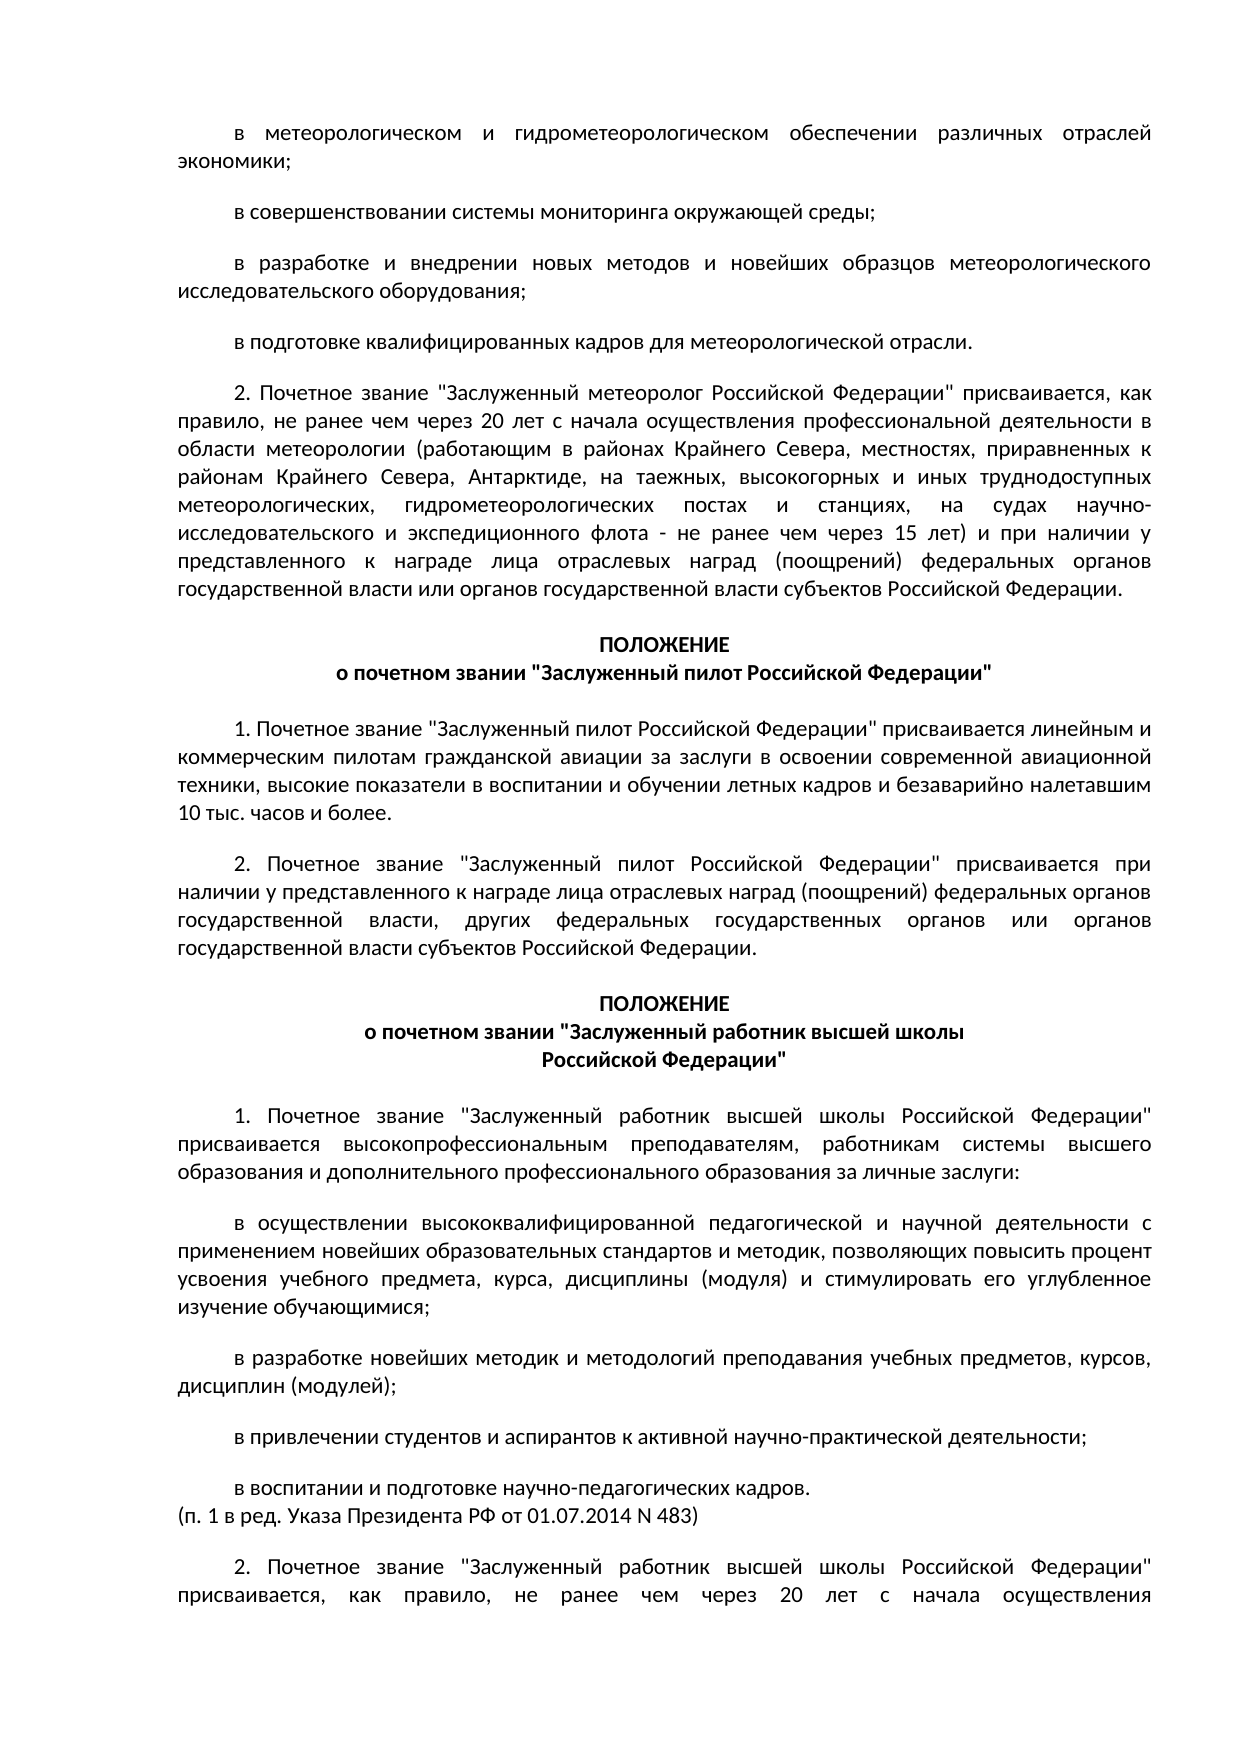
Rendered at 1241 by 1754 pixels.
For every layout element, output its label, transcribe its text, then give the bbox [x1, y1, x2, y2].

title о почетном звании "Заслуженный пилот Российской Федерации" [177, 658, 1152, 686]
text в подготовке квалифицированных кадров для метеорологической отрасли. [177, 327, 1152, 355]
title о почетном звании "Заслуженный работник высшей школы [177, 1017, 1152, 1045]
text в разработке новейших методик и методологий преподавания учебных предметов, курсов, дисциплин (модулей); [177, 1343, 1152, 1399]
text 1. Почетное звание "Заслуженный пилот Российской Федерации" присваивается линейным и коммерческим пилотам гражданской авиации за заслуги в освоении современной авиационной техники, высокие показатели в воспитании и обучении летных кадров и безаварийно налетавшим 10 тыс. часов и более. [177, 714, 1152, 826]
text в воспитании и подготовке научно-педагогических кадров. [177, 1473, 1152, 1501]
title ПОЛОЖЕНИЕ [177, 630, 1152, 658]
text в привлечении студентов и аспирантов к активной научно-практической деятельности; [177, 1422, 1152, 1450]
text (п. 1 в ред. Указа Президента РФ от 01.07.2014 N 483) [177, 1501, 1152, 1529]
text 1. Почетное звание "Заслуженный работник высшей школы Российской Федерации" присваивается высокопрофессиональным преподавателям, работникам системы высшего образования и дополнительного профессионального образования за личные заслуги: [177, 1101, 1152, 1185]
text в метеорологическом и гидрометеорологическом обеспечении различных отраслей экономики; [177, 118, 1152, 174]
text 2. Почетное звание "Заслуженный пилот Российской Федерации" присваивается при наличии у представленного к награде лица отраслевых наград (поощрений) федеральных органов государственной власти, других федеральных государственных органов или органов государственной власти субъектов Российской Федерации. [177, 849, 1152, 961]
text в совершенствовании системы мониторинга окружающей среды; [177, 197, 1152, 225]
title Российской Федерации" [177, 1045, 1152, 1073]
text в осуществлении высококвалифицированной педагогической и научной деятельности с применением новейших образовательных стандартов и методик, позволяющих повысить процент усвоения учебного предмета, курса, дисциплины (модуля) и стимулировать его углубленное изучение обучающимися; [177, 1208, 1152, 1320]
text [177, 1552, 1152, 1608]
text 2. Почетное звание "Заслуженный метеоролог Российской Федерации" присваивается, как правило, не ранее чем через 20 лет с начала осуществления профессиональной деятельности в области метеорологии (работающим в районах Крайнего Севера, местностях, приравненных к районам Крайнего Севера, Антарктиде, на таежных, высокогорных и иных труднодоступных метеорологических, гидрометеорологических постах и станциях, на судах научно-исследовательского и экспедиционного флота - не ранее чем через 15 лет) и при наличии у представленного к награде лица отраслевых наград (поощрений) федеральных органов государственной власти или органов государственной власти субъектов Российской Федерации. [177, 378, 1152, 602]
text в разработке и внедрении новых методов и новейших образцов метеорологического исследовательского оборудования; [177, 248, 1152, 304]
title ПОЛОЖЕНИЕ [177, 989, 1152, 1017]
